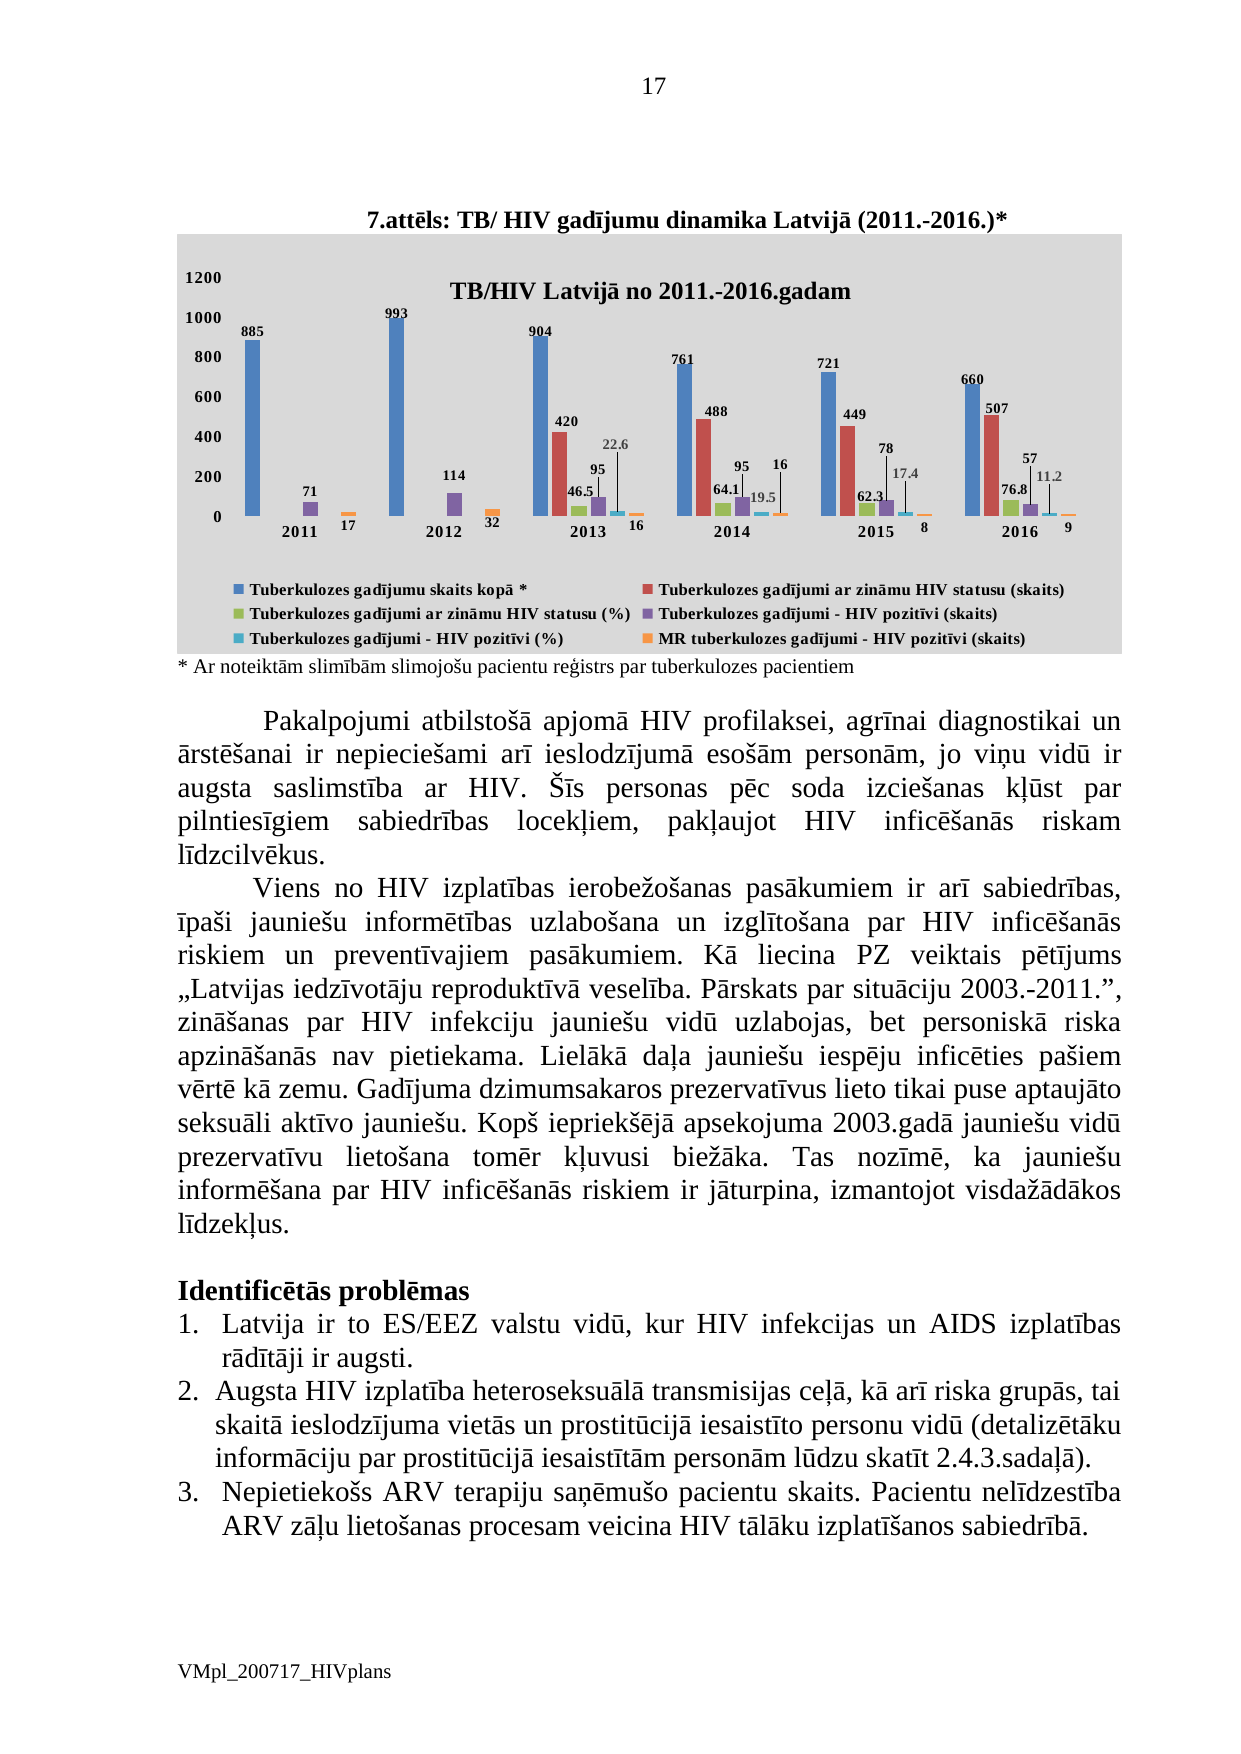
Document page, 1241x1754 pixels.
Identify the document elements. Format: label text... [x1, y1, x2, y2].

text 7.attēls: TB/ HIV gadījumu dinamika Latvijā (2011.-2016.)* [177, 205, 1122, 234]
list Latvija ir to ES/EEZ valstu vidū, kur HIV infekcijas un AIDS izplatības rādītāji ir augsti. [177, 1306, 1122, 1373]
text * Ar noteiktām slimībām slimojošu pacientu reģistrs par tuberkulozes pacientiem [177, 654, 1122, 678]
text Pakalpojumi atbilstošā apjomā HIV profilaksei, agrīnai diagnostikai un ārstēšanai ir nepieciešami arī ieslodzījumā esošām personām, jo viņu vidū ir augsta saslimstība ar HIV. Šīs personas pēc soda izciešanas kļūst par pilntiesīgiem sabiedrības locekļiem, pakļaujot HIV inficēšanās riskam līdzcilvēkus. [177, 703, 1122, 870]
list Augsta HIV izplatība heteroseksuālā transmisijas ceļā, kā arī riska grupās, tai skaitā ieslodzījuma vietās un prostitūcijā iesaistīto personu vidū (detalizētāku informāciju par prostitūcijā iesaistītām personām lūdzu skatīt 2.4.3.sadaļā). [177, 1373, 1122, 1474]
subtitle Identificētās problēmas [177, 1273, 1092, 1306]
text Viens no HIV izplatības ierobežošanas pasākumiem ir arī sabiedrības, īpaši jauniešu informētības uzlabošana un izglītošana par HIV inficēšanās riskiem un preventīvajiem pasākumiem. Kā liecina PZ veiktais pētījums „Latvijas iedzīvotāju reproduktīvā veselība. Pārskats par situāciju 2003.-2011.”, zināšanas par HIV infekciju jauniešu vidū uzlabojas, bet personiskā riska apzināšanās nav pietiekama. Lielākā daļa jauniešu iespēju inficēties pašiem vērtē kā zemu. Gadījuma dzimumsakaros prezervatīvus lieto tikai puse aptaujāto seksuāli aktīvo jauniešu. Kopš iepriekšējā apsekojuma 2003.gadā jauniešu vidū prezervatīvu lietošana tomēr kļuvusi biežāka. Tas nozīmē, ka jauniešu informēšana par HIV inficēšanās riskiem ir jāturpina, izmantojot visdažādākos līdzekļus. [177, 870, 1122, 1239]
list Nepietiekošs ARV terapiju saņēmušo pacientu skaits. Pacientu nelīdzestība ARV zāļu lietošanas procesam veicina HIV tālāku izplatīšanos sabiedrībā. [177, 1474, 1122, 1541]
